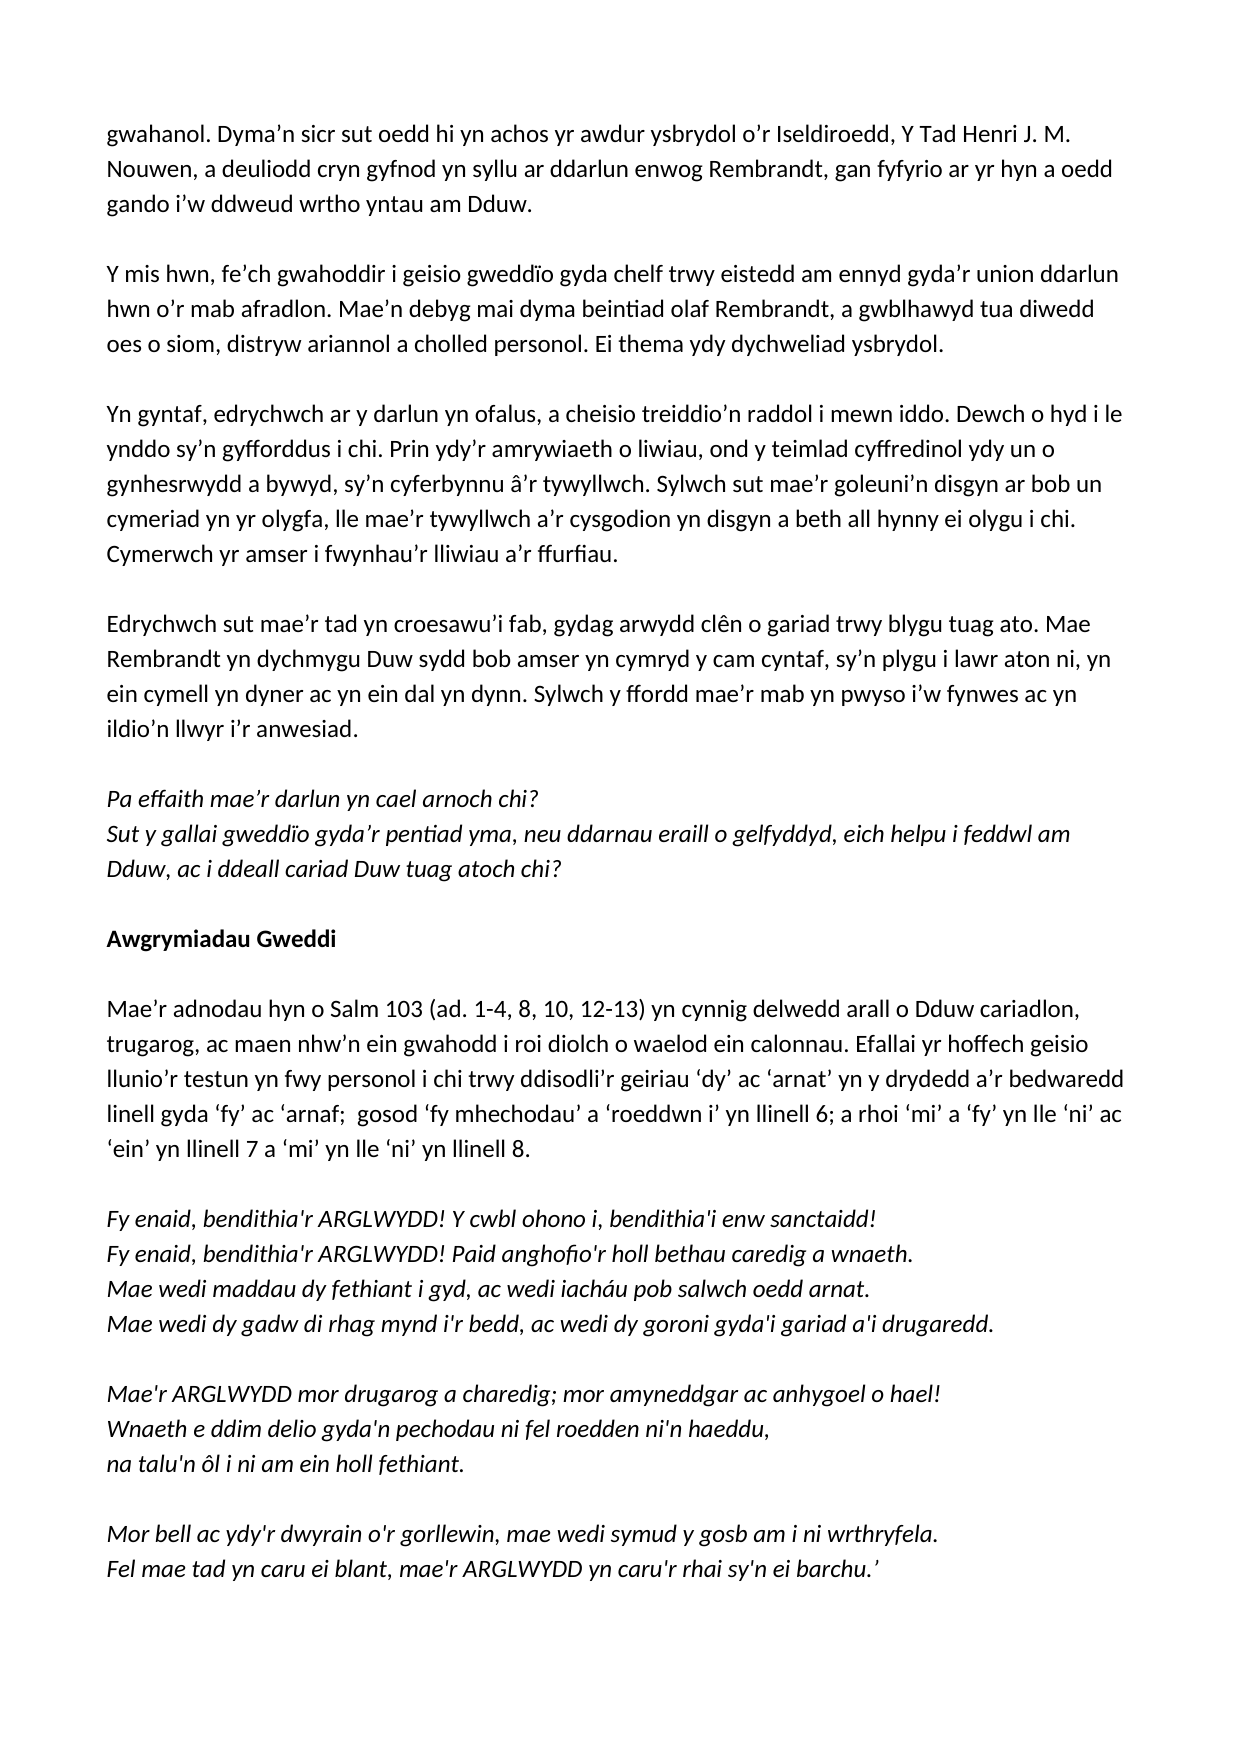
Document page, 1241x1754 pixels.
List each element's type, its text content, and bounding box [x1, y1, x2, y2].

text Edrychwch sut mae’r tad yn croesawu’i fab, gydag arwydd clên o gariad trwy blygu tuag ato. Mae Rembrandt yn dychmygu Duw sydd bob amser yn cymryd y cam cyntaf, sy’n plygu i lawr aton ni, yn ein cymell yn dyner ac yn ein dal yn dynn. Sylwch y ffordd mae’r mab yn pwyso i’w fynwes ac yn ildio’n llwyr i’r anwesiad. [106, 608, 1134, 744]
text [106, 118, 1134, 219]
text Mae wedi dy gadw di rhag mynd i'r bedd, ac wedi dy goroni gyda'i gariad a'i drugaredd. [106, 1308, 1134, 1339]
text Yn gyntaf, edrychwch ar y darlun yn ofalus, a cheisio treiddio’n raddol i mewn iddo. Dewch o hyd i le ynddo sy’n gyfforddus i chi. Prin ydy’r amrywiaeth o liwiau, ond y teimlad cyffredinol ydy un o gynhesrwydd a bywyd, sy’n cyferbynnu â’r tywyllwch. Sylwch sut mae’r goleuni’n disgyn ar bob un cymeriad yn yr olygfa, lle mae’r tywyllwch a’r cysgodion yn disgyn a beth all hynny ei olygu i chi. Cymerwch yr amser i fwynhau’r lliwiau a’r ffurfiau. [106, 398, 1134, 569]
text Fy enaid, bendithia'r ARGLWYDD! Y cwbl ohono i, bendithia'i enw sanctaidd! [106, 1203, 1134, 1234]
text Awgrymiadau Gweddi [106, 923, 1134, 954]
text na talu'n ôl i ni am ein holl fethiant. [106, 1448, 1134, 1479]
text Pa effaith mae’r darlun yn cael arnoch chi? [106, 783, 1134, 814]
text Fel mae tad yn caru ei blant, mae'r ARGLWYDD yn caru'r rhai sy'n ei barchu.’ [106, 1553, 1134, 1584]
text Mae wedi maddau dy fethiant i gyd, ac wedi iacháu pob salwch oedd arnat. [106, 1273, 1134, 1304]
text Mae'r ARGLWYDD mor drugarog a charedig; mor amyneddgar ac anhygoel o hael! [106, 1378, 1134, 1409]
text Sut y gallai gweddïo gyda’r pentiad yma, neu ddarnau eraill o gelfyddyd, eich helpu i feddwl am Dduw, ac i ddeall cariad Duw tuag atoch chi? [106, 818, 1134, 884]
text Mor bell ac ydy'r dwyrain o'r gorllewin, mae wedi symud y gosb am i ni wrthryfela. [106, 1518, 1134, 1549]
text Y mis hwn, fe’ch gwahoddir i geisio gweddïo gyda chelf trwy eistedd am ennyd gyda’r union ddarlun hwn o’r mab afradlon. Mae’n debyg mai dyma beintiad olaf Rembrandt, a gwblhawyd tua diwedd oes o siom, distryw ariannol a cholled personol. Ei thema ydy dychweliad ysbrydol. [106, 258, 1134, 359]
text Wnaeth e ddim delio gyda'n pechodau ni fel roedden ni'n haeddu, [106, 1413, 1134, 1444]
text Mae’r adnodau hyn o Salm 103 (ad. 1-4, 8, 10, 12-13) yn cynnig delwedd arall o Dduw cariadlon, trugarog, ac maen nhw’n ein gwahodd i roi diolch o waelod ein calonnau. Efallai yr hoffech geisio llunio’r testun yn fwy personol i chi trwy ddisodli’r geiriau ‘dy’ ac ‘arnat’ yn y drydedd a’r bedwaredd linell gyda ‘fy’ ac ‘arnaf; gosod ‘fy mhechodau’ a ‘roeddwn i’ yn llinell 6; a rhoi ‘mi’ a ‘fy’ yn lle ‘ni’ ac ‘ein’ yn llinell 7 a ‘mi’ yn lle ‘ni’ yn llinell 8. [106, 993, 1134, 1164]
text Fy enaid, bendithia'r ARGLWYDD! Paid anghofio'r holl bethau caredig a wnaeth. [106, 1238, 1134, 1269]
